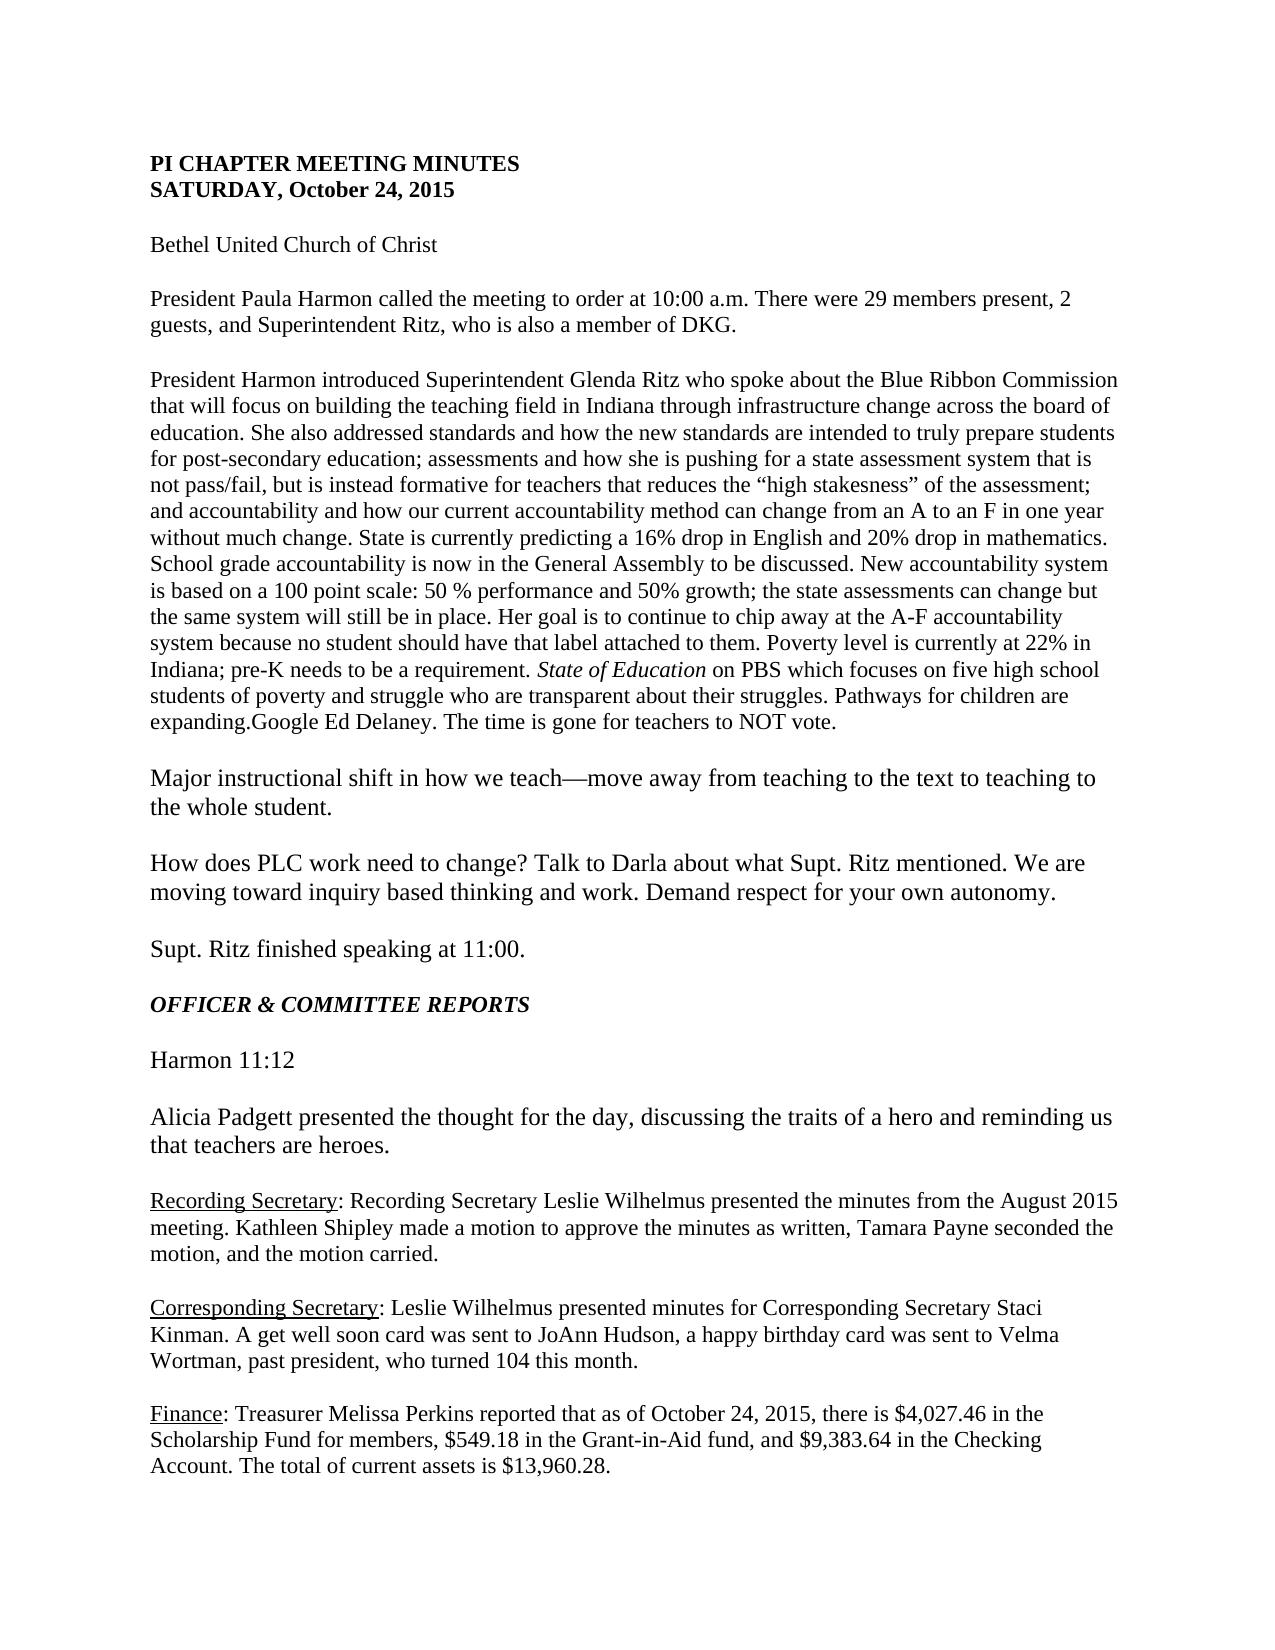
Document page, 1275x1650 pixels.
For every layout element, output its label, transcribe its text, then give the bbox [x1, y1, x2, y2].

text How does PLC work need to change? Talk to Darla about what Supt. Ritz mentioned. We are moving toward inquiry based thinking and work. Demand respect for your own autonomy. [150, 848, 1125, 906]
text PI CHAPTER MEETING MINUTES [150, 150, 1125, 176]
text Alicia Padgett presented the thought for the day, discussing the traits of a hero and reminding us that teachers are heroes. [150, 1102, 1125, 1159]
text Recording Secretary: Recording Secretary Leslie Wilhelmus presented the minutes from the August 2015 meeting. Kathleen Shipley made a motion to approve the minutes as written, Tamara Payne seconded the motion, and the motion carried. [150, 1187, 1125, 1266]
text Harmon 11:12 [150, 1045, 1125, 1074]
text President Harmon introduced Superintendent Glenda Ritz who spoke about the Blue Ribbon Commission that will focus on building the teaching field in Indiana through infrastructure change across the board of education. She also addressed standards and how the new standards are intended to truly prepare students for post-secondary education; assessments and how she is pushing for a state assessment system that is not pass/fail, but is instead formative for teachers that reduces the “high stakesness” of the assessment; and accountability and how our current accountability method can change from an A to an F in one year without much change. State is currently predicting a 16% drop in English and 20% drop in mathematics. School grade accountability is now in the General Assembly to be discussed. New accountability system is based on a 100 point scale: 50 % performance and 50% growth; the state assessments can change but the same system will still be in place. Her goal is to continue to chip away at the A-F accountability system because no student should have that label attached to them. Poverty level is currently at 22% in Indiana; pre-K needs to be a requirement. State of Education on PBS which focuses on five high school students of poverty and struggle who are transparent about their struggles. Pathways for children are expanding.Google Ed Delaney. The time is gone for teachers to NOT vote. [150, 366, 1125, 735]
text SATURDAY, October 24, 2015 [150, 176, 1125, 203]
text President Paula Harmon called the meeting to order at 10:00 a.m. There were 29 members present, 2 guests, and Superintendent Ritz, who is also a member of DKG. [150, 285, 1125, 338]
text OFFICER & COMMITTEE REPORTS [150, 991, 1125, 1017]
text Corresponding Secretary: Leslie Wilhelmus presented minutes for Corresponding Secretary Staci Kinman. A get well soon card was sent to JoAnn Hudson, a happy birthday card was sent to Velma Wortman, past president, who turned 104 this month. [150, 1294, 1125, 1373]
text Supt. Ritz finished speaking at 11:00. [150, 934, 1125, 963]
text Finance: Treasurer Melissa Perkins reported that as of October 24, 2015, there is $4,027.46 in the Scholarship Fund for members, $549.18 in the Grant-in-Aid fund, and $9,383.64 in the Checking Account. The total of current assets is $13,960.28. [150, 1400, 1125, 1479]
text Major instructional shift in how we teach—move away from teaching to the text to teaching to the whole student. [150, 763, 1125, 820]
text Bethel United Church of Christ [150, 231, 1125, 257]
